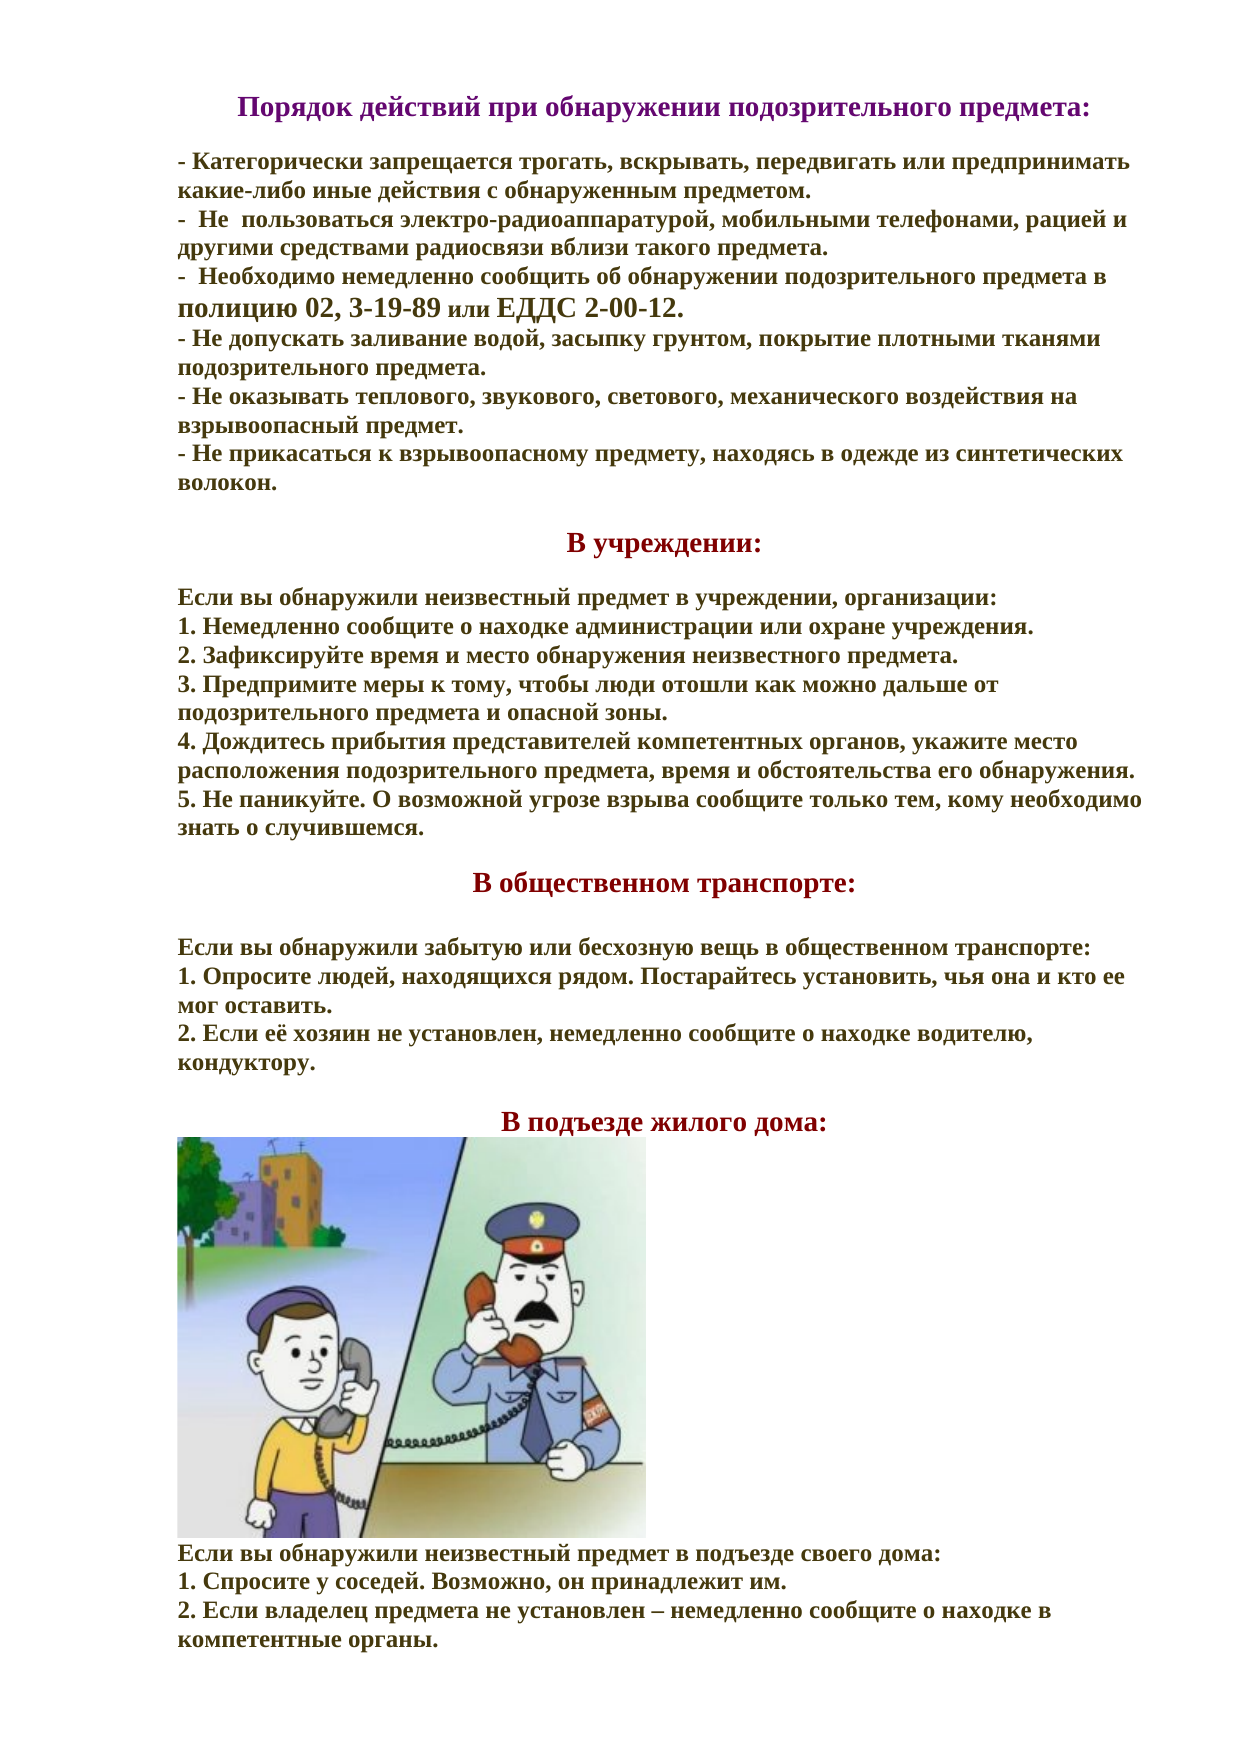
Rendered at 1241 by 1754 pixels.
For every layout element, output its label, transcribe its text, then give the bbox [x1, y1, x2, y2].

text В общественном транспорте: [177, 841, 1152, 899]
text - Категорически запрещается трогать, вскрывать, передвигать или предпринимать какие-либо иные действия с обнаруженным предметом. - Не пользоваться электро-радиоаппаратурой, мобильными телефонами, рацией и другими средствами радиосвязи вблизи такого предмета. - Необходимо немедленно сообщить об обнаружении подозрительного предмета в полицию 02, 3-19-89 или ЕДДС 2-00-12. - Не допускать заливание водой, засыпку грунтом, покрытие плотными тканями подозрительного предмета. - Не оказывать теплового, звукового, светового, механического воздействия на взрывоопасный предмет. [177, 122, 1152, 438]
text В учреждении: [177, 525, 1152, 558]
text Если вы обнаружили забытую или бесхозную вещь в общественном транспорте: 1. Опросите людей, находящихся рядом. Постарайтесь установить, чья она и кто ее мог оставить. 2. Если её хозяин не установлен, немедленно сообщите о находке водителю, кондуктору. [177, 899, 1152, 1104]
text Если вы обнаружили неизвестный предмет в учреждении, организации: 1. Немедленно сообщите о находке администрации или охране учреждения. 2. Зафиксируйте время и место обнаружения неизвестного предмета. 3. Предпримите меры к тому, чтобы люди отошли как можно дальше от подозрительного предмета и опасной зоны. 4. Дождитесь прибытия представителей компетентных органов, укажите место расположения подозрительного предмета, время и обстоятельства его обнаружения. 5. Не паникуйте. О возможной угрозе взрыва сообщите только тем, кому необходимо знать о случившемся. [177, 558, 1152, 841]
text В подъезде жилого дома: [177, 1104, 1152, 1138]
text Порядок действий при обнаружении подозрительного предмета: [177, 89, 1152, 122]
picture [177, 1137, 646, 1538]
text - Не прикасаться к взрывоопасному предмету, находясь в одежде из синтетических волокон. [177, 438, 1152, 496]
